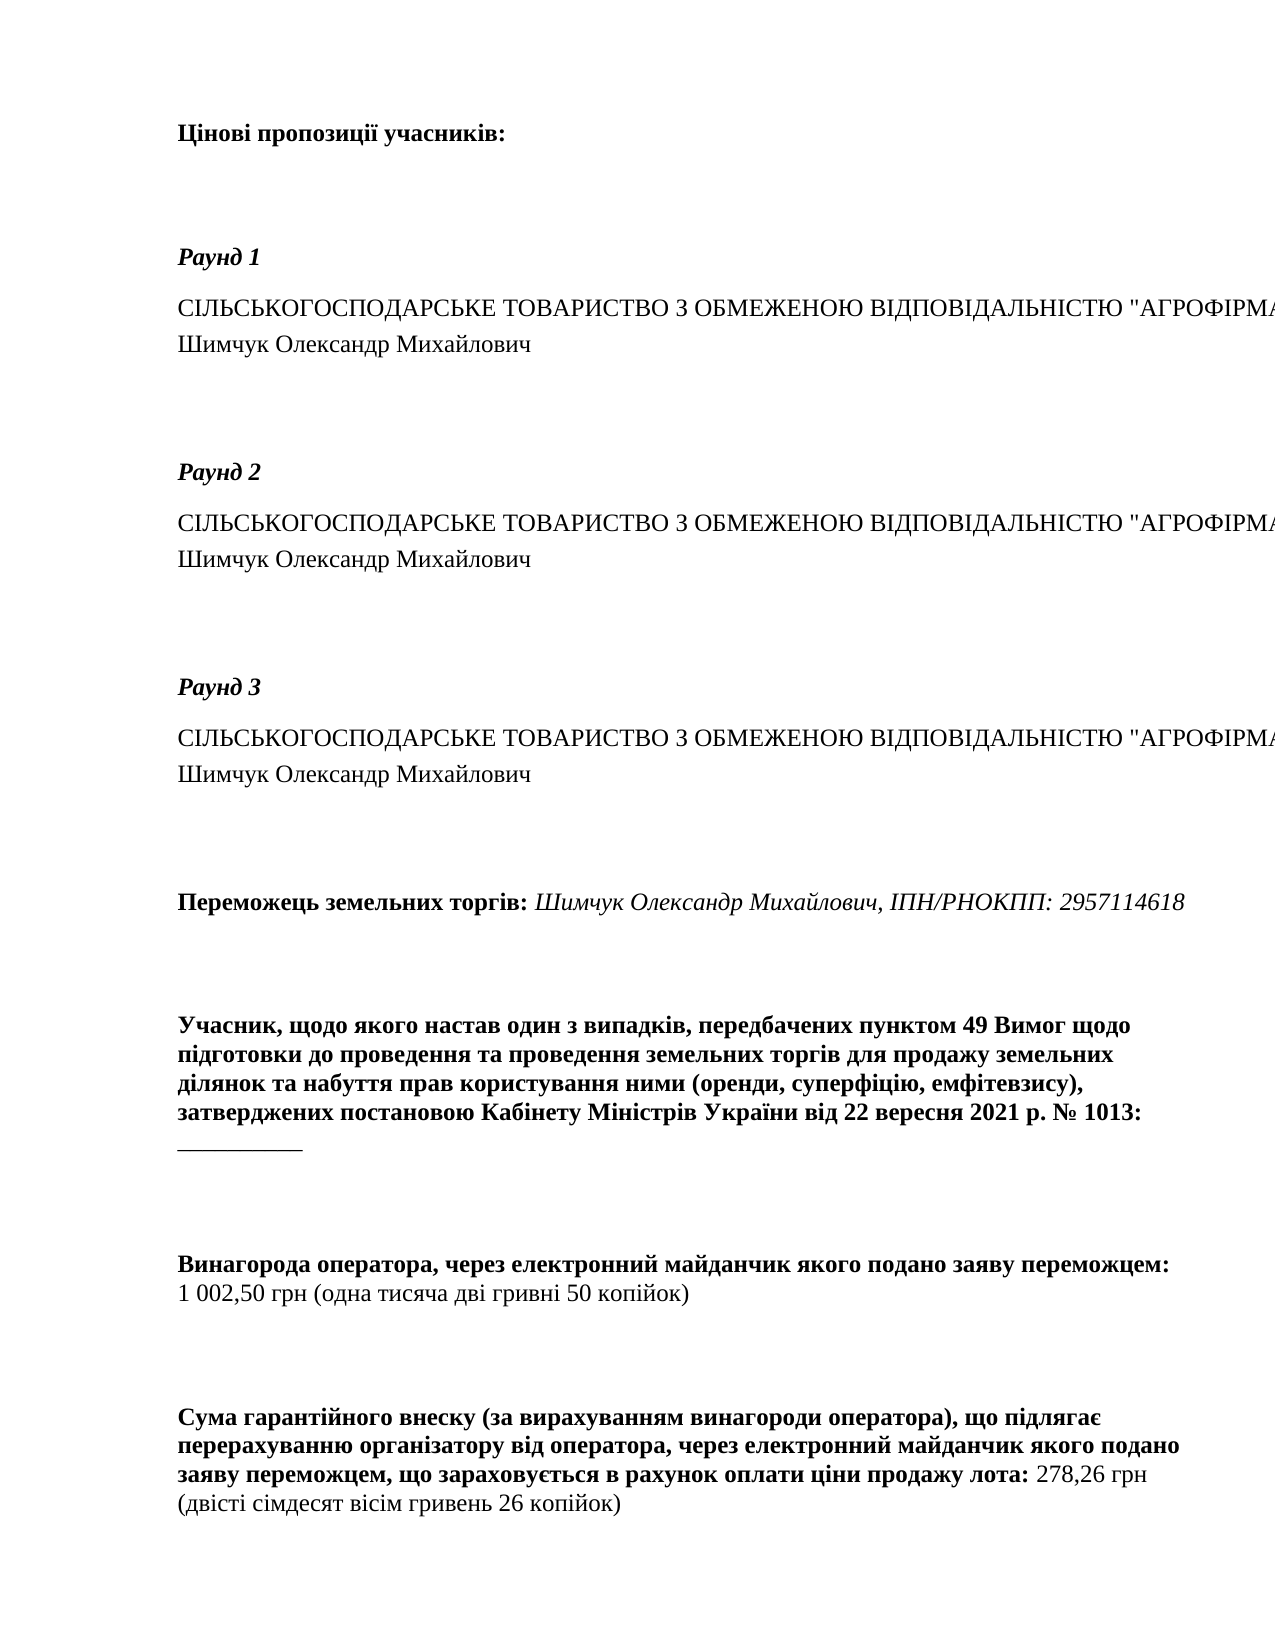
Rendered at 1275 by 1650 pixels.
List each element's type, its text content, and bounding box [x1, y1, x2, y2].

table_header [166, 289, 1275, 326]
text Цінові пропозиції учасників: [177, 118, 1186, 147]
text Раунд 3 [177, 672, 1186, 701]
table_cell Шимчук Олександр Михайлович [166, 756, 1275, 792]
text Учасник, щодо якого настав один з випадків, передбачених пунктом 49 Вимог щодо підготовки до проведення та проведення земельних торгів для продажу земельних ділянок та набуття прав користування ними (оренди, суперфіцію, емфітевзису), затверджених постановою Кабінету Міністрів України від 22 вересня 2021 р. № 1013: __________ [177, 1011, 1186, 1154]
table_cell Шимчук Олександр Михайлович [166, 326, 1275, 362]
text Винагорода оператора, через електронний майданчик якого подано заяву переможцем: 1 002,50 грн (одна тисяча дві гривні 50 копійок) [177, 1249, 1186, 1307]
text Раунд 2 [177, 457, 1186, 486]
text Переможець земельних торгів: Шимчук Олександр Михайлович, ІПН/РНОКПП: 2957114618 [177, 887, 1186, 916]
table_header СІЛЬСЬКОГОСПОДАРСЬКЕ ТОВАРИСТВО З ОБМЕЖЕНОЮ ВІДПОВІДАЛЬНІСТЮ "АГРОФІРМА "МАЯК" [166, 719, 1275, 756]
table_header СІЛЬСЬКОГОСПОДАРСЬКЕ ТОВАРИСТВО З ОБМЕЖЕНОЮ ВІДПОВІДАЛЬНІСТЮ "АГРОФІРМА "МАЯК" [166, 504, 1275, 541]
text Раунд 1 [177, 242, 1186, 271]
table_cell Шимчук Олександр Михайлович [166, 541, 1275, 577]
text Сума гарантійного внеску (за вирахуванням винагороди оператора), що підлягає перерахуванню організатору від оператора, через електронний майданчик якого подано заяву переможцем, що зараховується в рахунок оплати ціни продажу лота: 278,26 грн (двісті сімдесят вісім гривень 26 копійок) [177, 1402, 1186, 1517]
